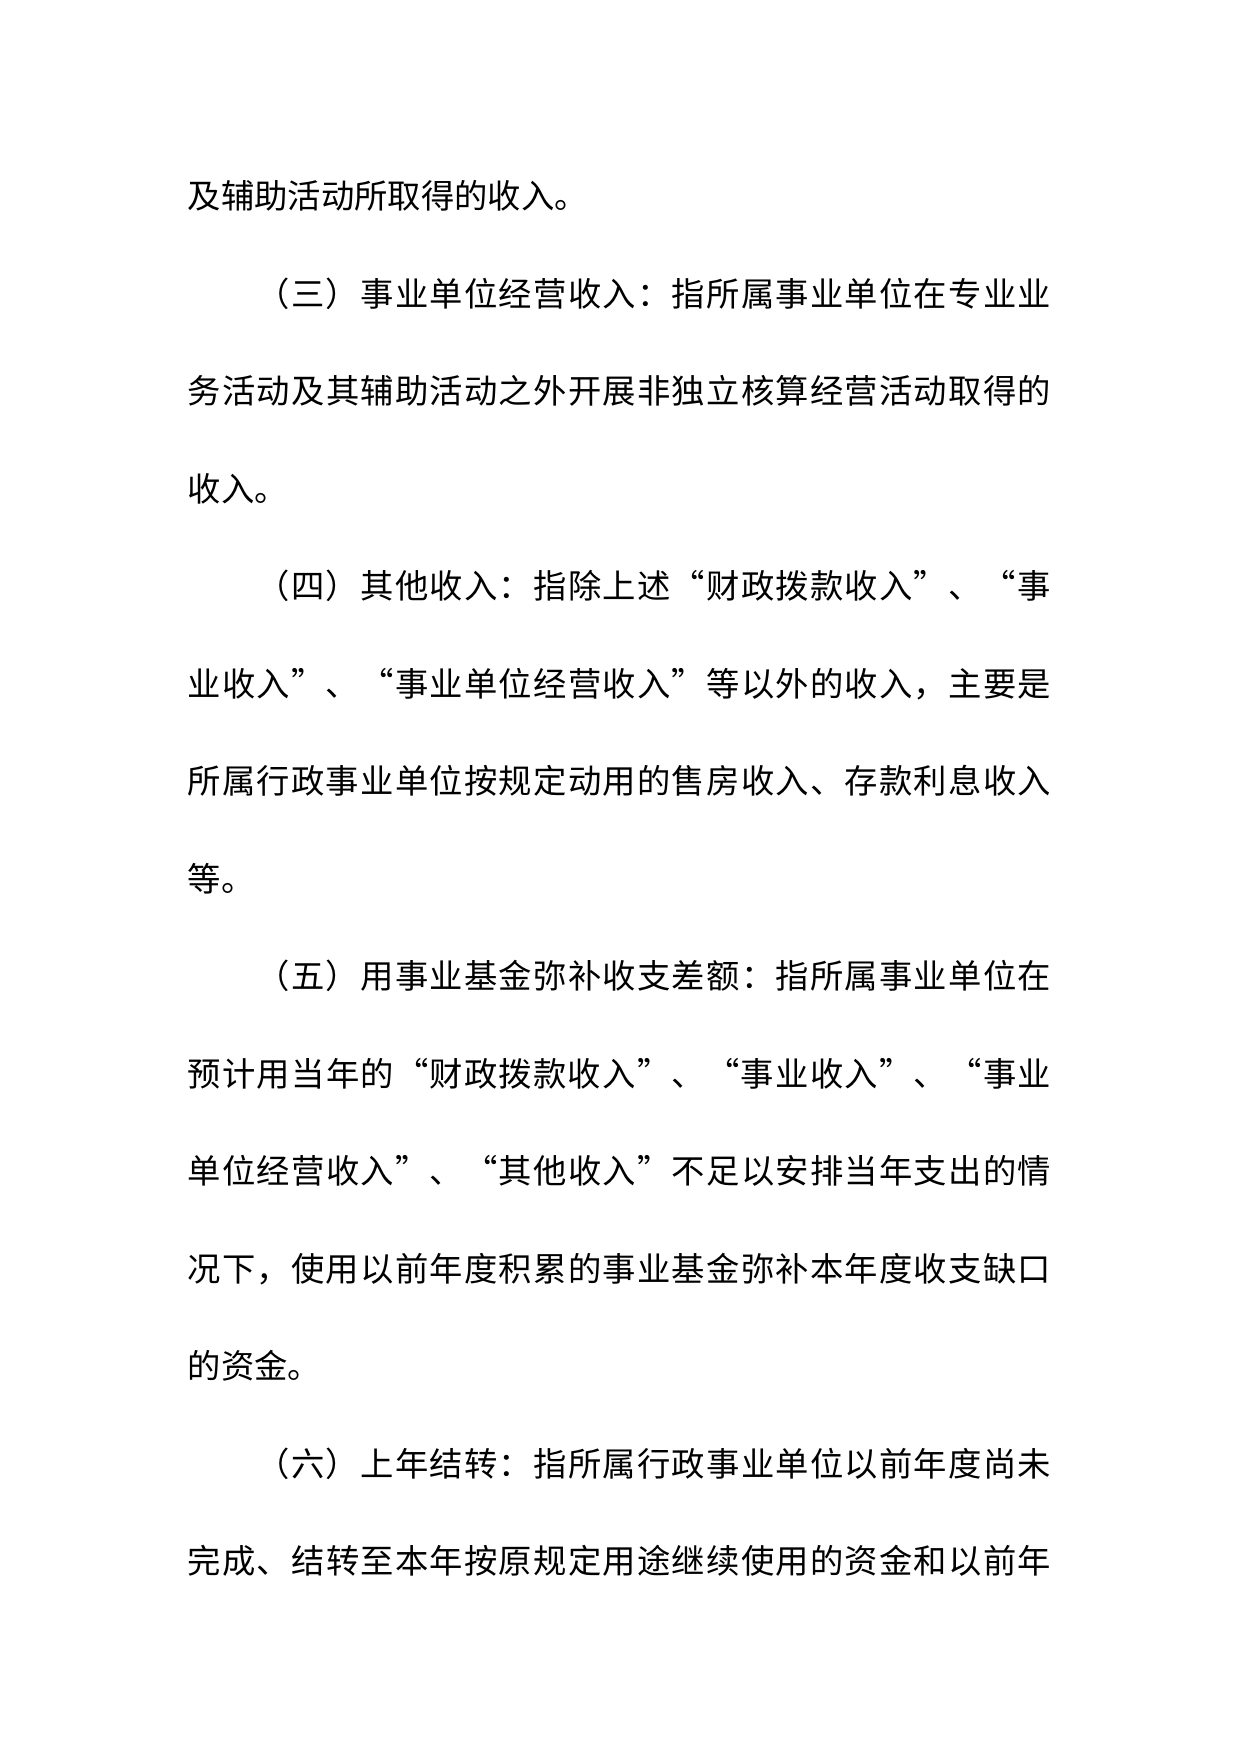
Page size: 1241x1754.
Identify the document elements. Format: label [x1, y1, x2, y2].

text [187, 162, 1053, 1592]
